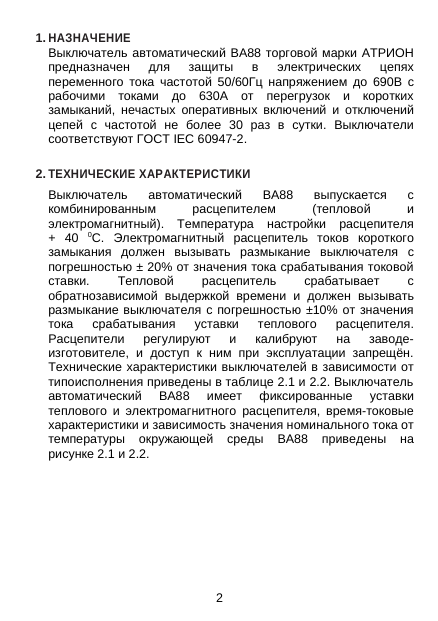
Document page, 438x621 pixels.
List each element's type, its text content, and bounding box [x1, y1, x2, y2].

subtitle Выключатель автоматический ВА88 выпускается с комбинированным расцепителем (тепловой и электромагнитный). Температура настройки расцепителя + 40 0С. Электромагнитный расцепитель токов короткого замыкания должен вызывать размыкание выключателя с погрешностью ± 20% от значения тока срабатывания токовой ставки. Тепловой расцепитель срабатывает с обратнозависимой выдержкой времени и должен вызывать размыкание выключателя с погрешностью ±10% от значения тока срабатывания уставки теплового расцепителя. Расцепители регулируют и калибруют на заводе-изготовителе, и доступ к ним при эксплуатации запрещён. Технические характеристики выключателей в зависимости от типоисполнения приведены в таблице 2.1 и 2.2. Выключатель автоматический ВА88 имеет фиксированные уставки теплового и электромагнитного расцепителя, время-токовые характеристики и зависимость значения номинального тока от температуры окружающей среды ВА88 приведены на рисунке 2.1 и 2.2. [48, 188, 414, 461]
text Выключатель автоматический ВА88 торговой марки АТРИОН предназначен для защиты в электрических цепях переменного тока частотой 50/60Гц напряжением до 690В с рабочими токами до 630А от перегрузок и коротких замыканий, нечастых оперативных включений и отключений цепей с частотой не более 30 раз в сутки. Выключатели соответствуют ГОСТ IEC 60947-2. [48, 46, 414, 146]
subtitle НАЗНАЧЕНИЕ [35, 31, 414, 46]
subtitle ТЕХНИЧЕСКИЕ ХАРАКТЕРИСТИКИ [35, 167, 414, 182]
